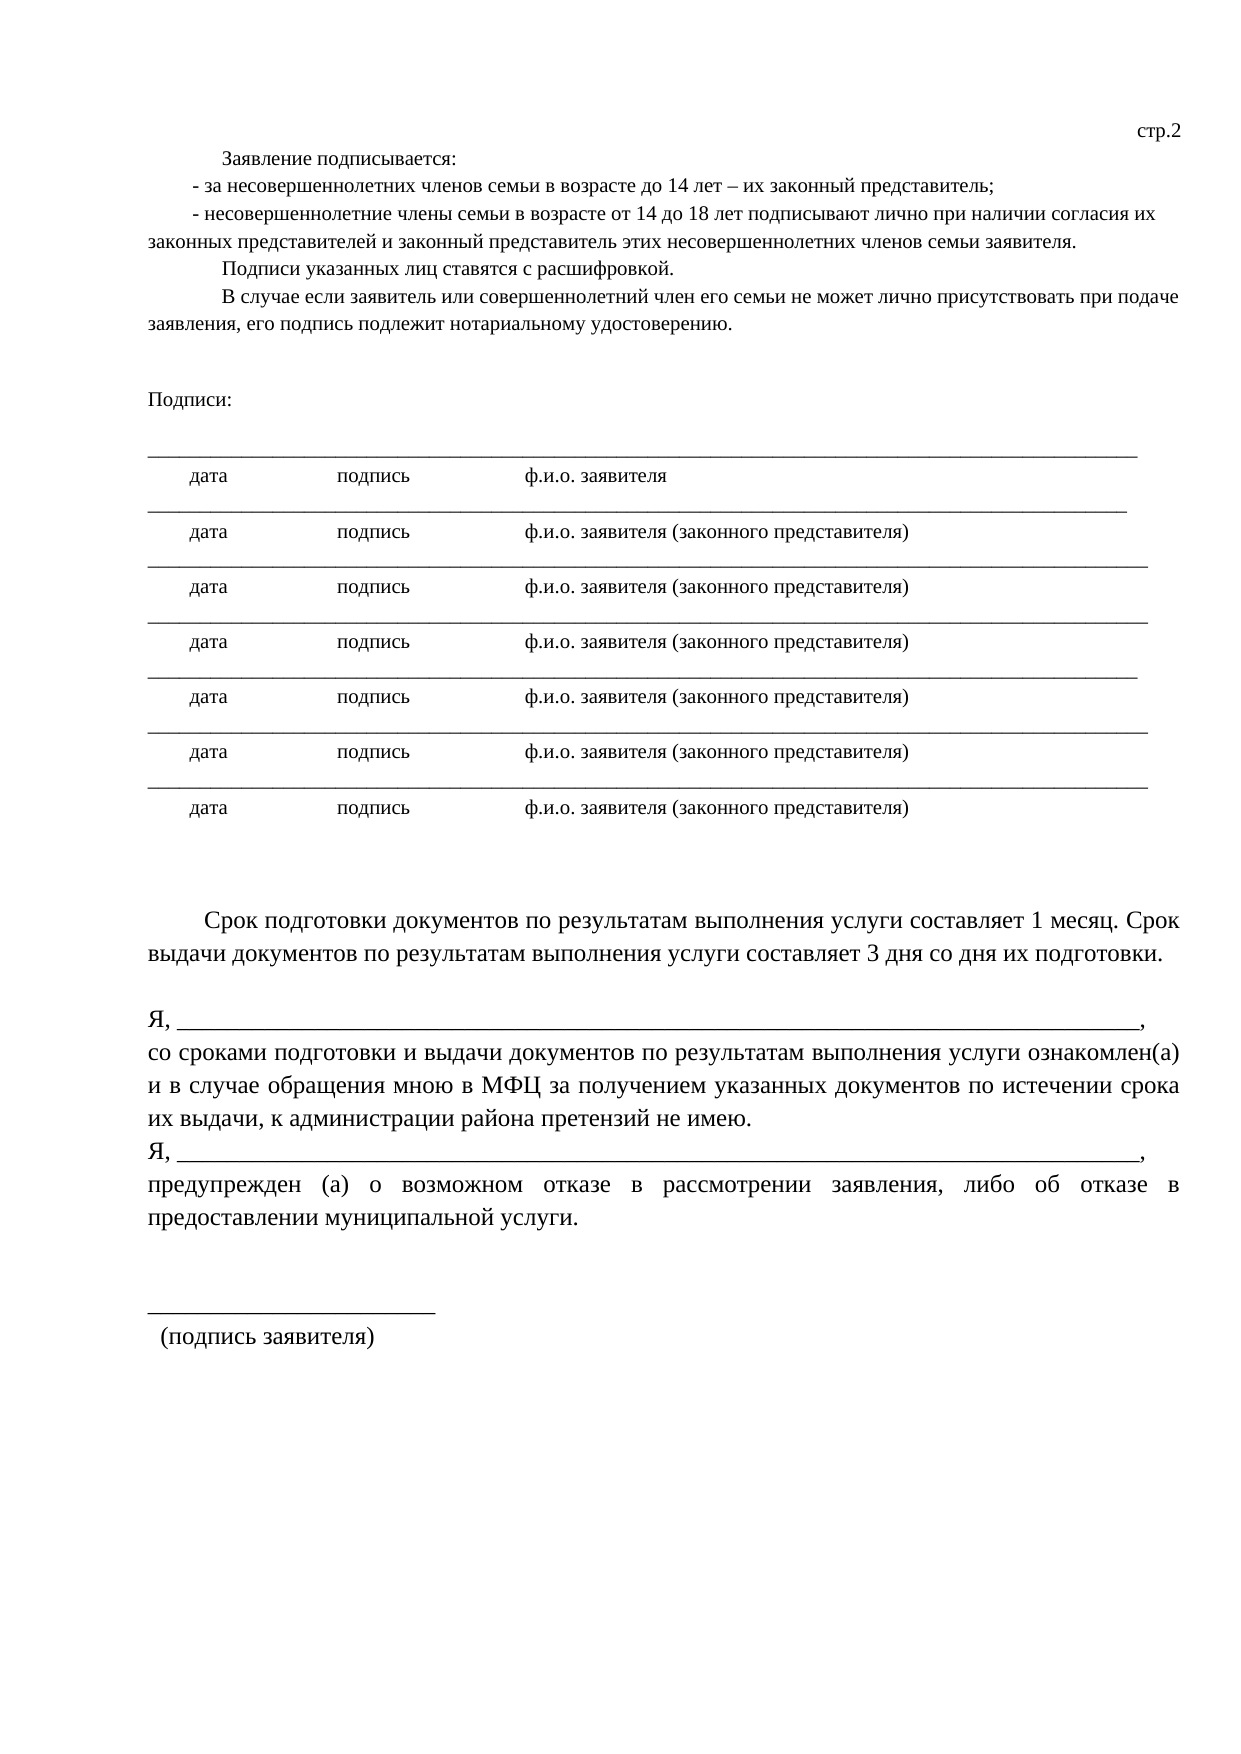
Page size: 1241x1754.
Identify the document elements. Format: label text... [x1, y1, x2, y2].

text дата подпись ф.и.о. заявителя (законного представителя) [148, 574, 1181, 598]
text Срок подготовки документов по результатам выполнения услуги составляет 1 месяц. Срок выдачи документов по результатам выполнения услуги составляет 3 дня со дня их подготовки. [148, 905, 1181, 967]
text дата подпись ф.и.о. заявителя (законного представителя) [148, 795, 1181, 819]
text Подписи указанных лиц ставятся с расшифровкой. [148, 256, 1181, 280]
text ________________________________________________________________________________________________ [148, 601, 1181, 626]
text ______________________________________________________________________________________________ [148, 491, 1181, 515]
text дата подпись ф.и.о. заявителя (законного представителя) [148, 739, 1181, 763]
text дата подпись ф.и.о. заявителя (законного представителя) [148, 519, 1181, 543]
text со сроками подготовки и выдачи документов по результатам выполнения услуги ознакомлен(а) и в случае обращения мною в МФЦ за получением указанных документов по истечении срока их выдачи, к администрации района претензий не имею. [148, 1037, 1181, 1132]
text стр.2 [148, 118, 1181, 142]
text ________________________________________________________________________________________________ [148, 546, 1181, 570]
text дата подпись ф.и.о. заявителя [148, 463, 1181, 487]
text предупрежден (а) о возможном отказе в рассмотрении заявления, либо об отказе в предоставлении муниципальной услуги. [148, 1169, 1181, 1231]
text дата подпись ф.и.о. заявителя (законного представителя) [148, 629, 1181, 653]
text дата подпись ф.и.о. заявителя (законного представителя) [148, 684, 1181, 708]
text Я, _____________________________________________________________________________, [148, 1004, 1181, 1033]
text _______________________________________________________________________________________________ [148, 436, 1181, 460]
text ________________________________________________________________________________________________ [148, 712, 1181, 736]
text _______________________________________________________________________________________________ [148, 657, 1181, 681]
text - несовершеннолетние члены семьи в возрасте от 14 до 18 лет подписывают лично при наличии согласия их законных представителей и законный представитель этих несовершеннолетних членов семьи заявителя. [148, 201, 1181, 253]
text (подпись заявителя) [148, 1321, 1181, 1350]
text Я, _____________________________________________________________________________, [148, 1136, 1181, 1165]
text В случае если заявитель или совершеннолетний член его семьи не может лично присутствовать при подаче заявления, его подпись подлежит нотариальному удостоверению. [148, 284, 1181, 335]
text ________________________________________________________________________________________________ [148, 767, 1181, 791]
text Заявление подписывается: [148, 146, 1181, 170]
text _______________________ [148, 1288, 1181, 1317]
text Подписи: [148, 387, 1181, 411]
text - за несовершеннолетних членов семьи в возрасте до 14 лет – их законный представитель; [148, 173, 1181, 197]
